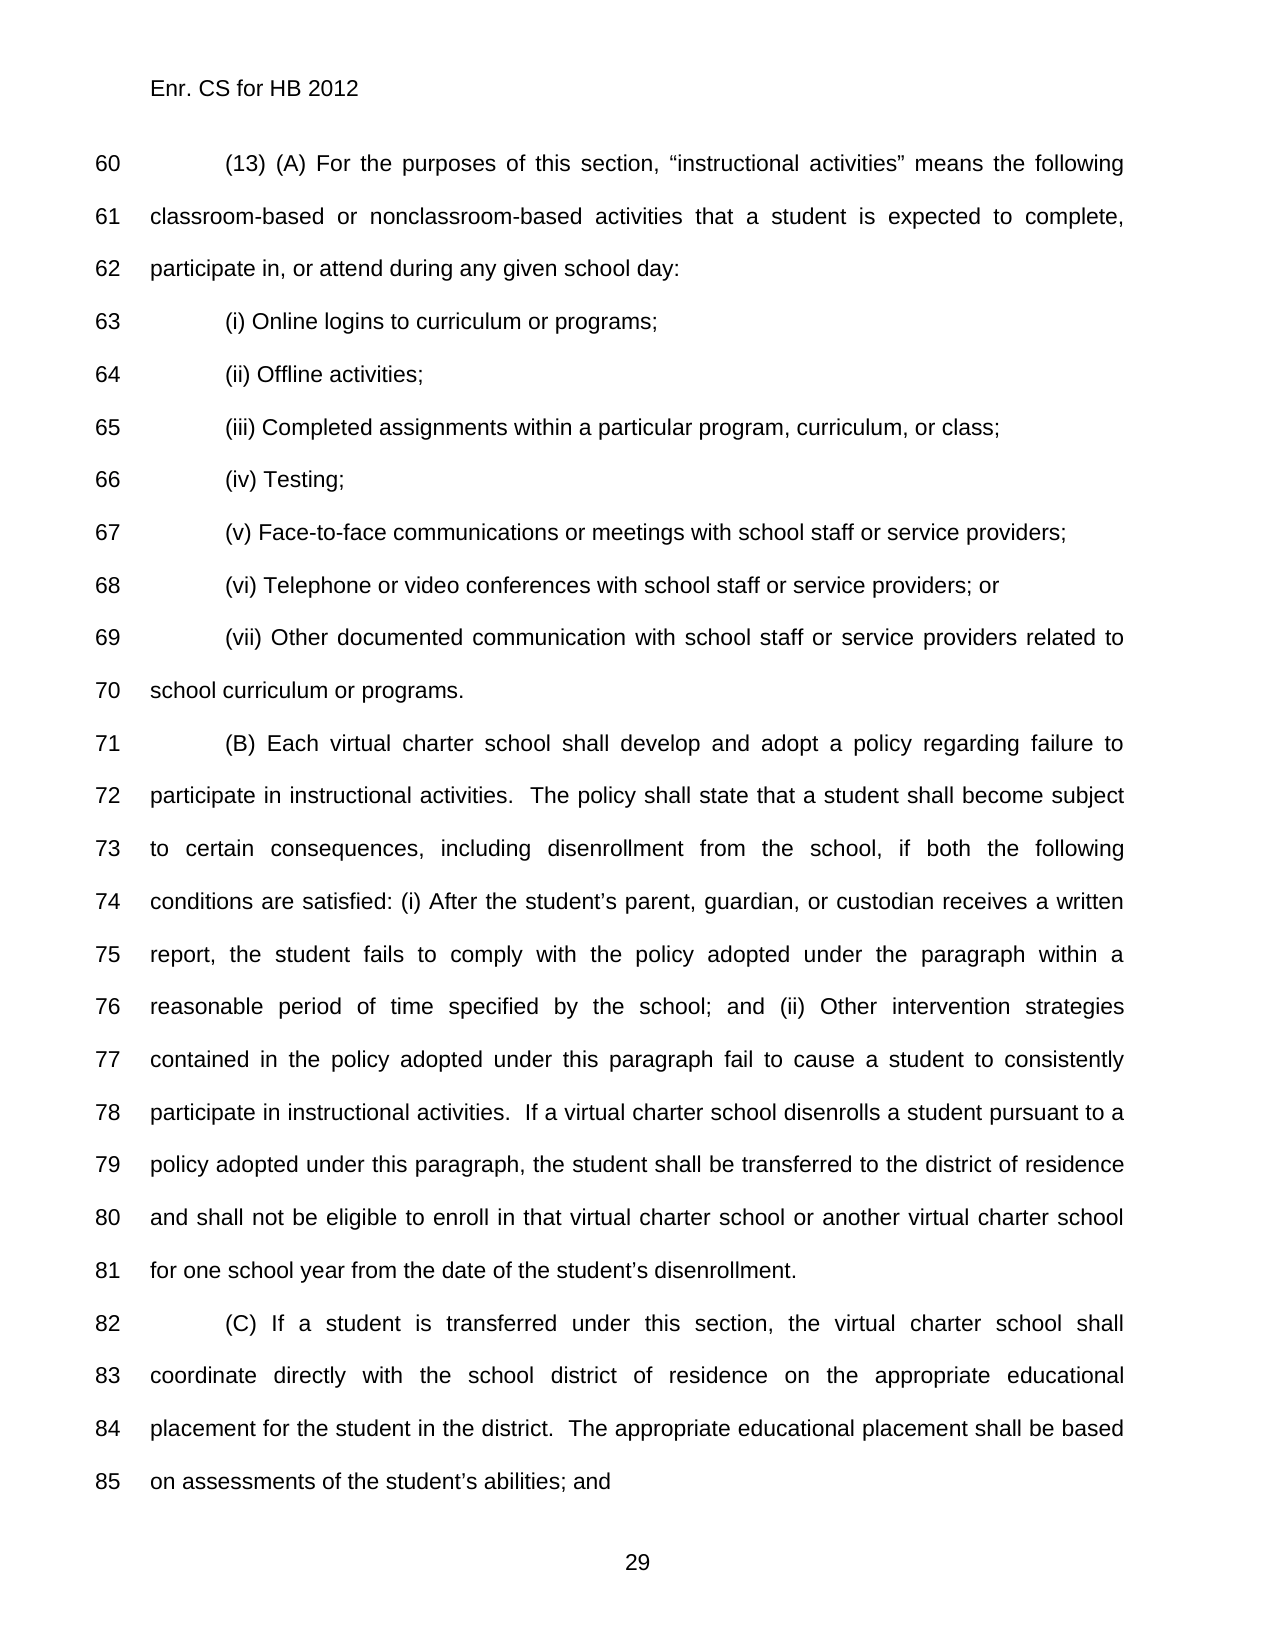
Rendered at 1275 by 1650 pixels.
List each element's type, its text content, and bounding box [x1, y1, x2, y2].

text (v) Face-to-face communications or meetings with school staff or service providers; [150, 519, 1125, 545]
text (vi) Telephone or video conferences with school staff or service providers; or [150, 572, 1125, 598]
text (13) (A) For the purposes of this section, “instructional activities” means the following classroom-based or nonclassroom-based activities that a student is expected to complete, participate in, or attend during any given school day: [150, 150, 1125, 282]
text (B) Each virtual charter school shall develop and adopt a policy regarding failure to participate in instructional activities. The policy shall state that a student shall become subject to certain consequences, including disenrollment from the school, if both the following conditions are satisfied: (i) After the student’s parent, guardian, or custodian receives a written report, the student fails to comply with the policy adopted under the paragraph within a reasonable period of time specified by the school; and (ii) Other intervention strategies contained in the policy adopted under this paragraph fail to cause a student to consistently participate in instructional activities. If a virtual charter school disenrolls a student pursuant to a policy adopted under this paragraph, the student shall be transferred to the district of residence and shall not be eligible to enroll in that virtual charter school or another virtual charter school for one school year from the date of the student’s disenrollment. [150, 730, 1125, 1283]
text (iii) Completed assignments within a particular program, curriculum, or class; [150, 413, 1125, 440]
text (ii) Offline activities; [150, 361, 1125, 387]
text (vii) Other documented communication with school staff or service providers related to school curriculum or programs. [150, 624, 1125, 703]
text (C) If a student is transferred under this section, the virtual charter school shall coordinate directly with the school district of residence on the appropriate educational placement for the student in the district. The appropriate educational placement shall be based on assessments of the student’s abilities; and [150, 1309, 1125, 1494]
text (i) Online logins to curriculum or programs; [150, 308, 1125, 334]
text (iv) Testing; [150, 466, 1125, 493]
